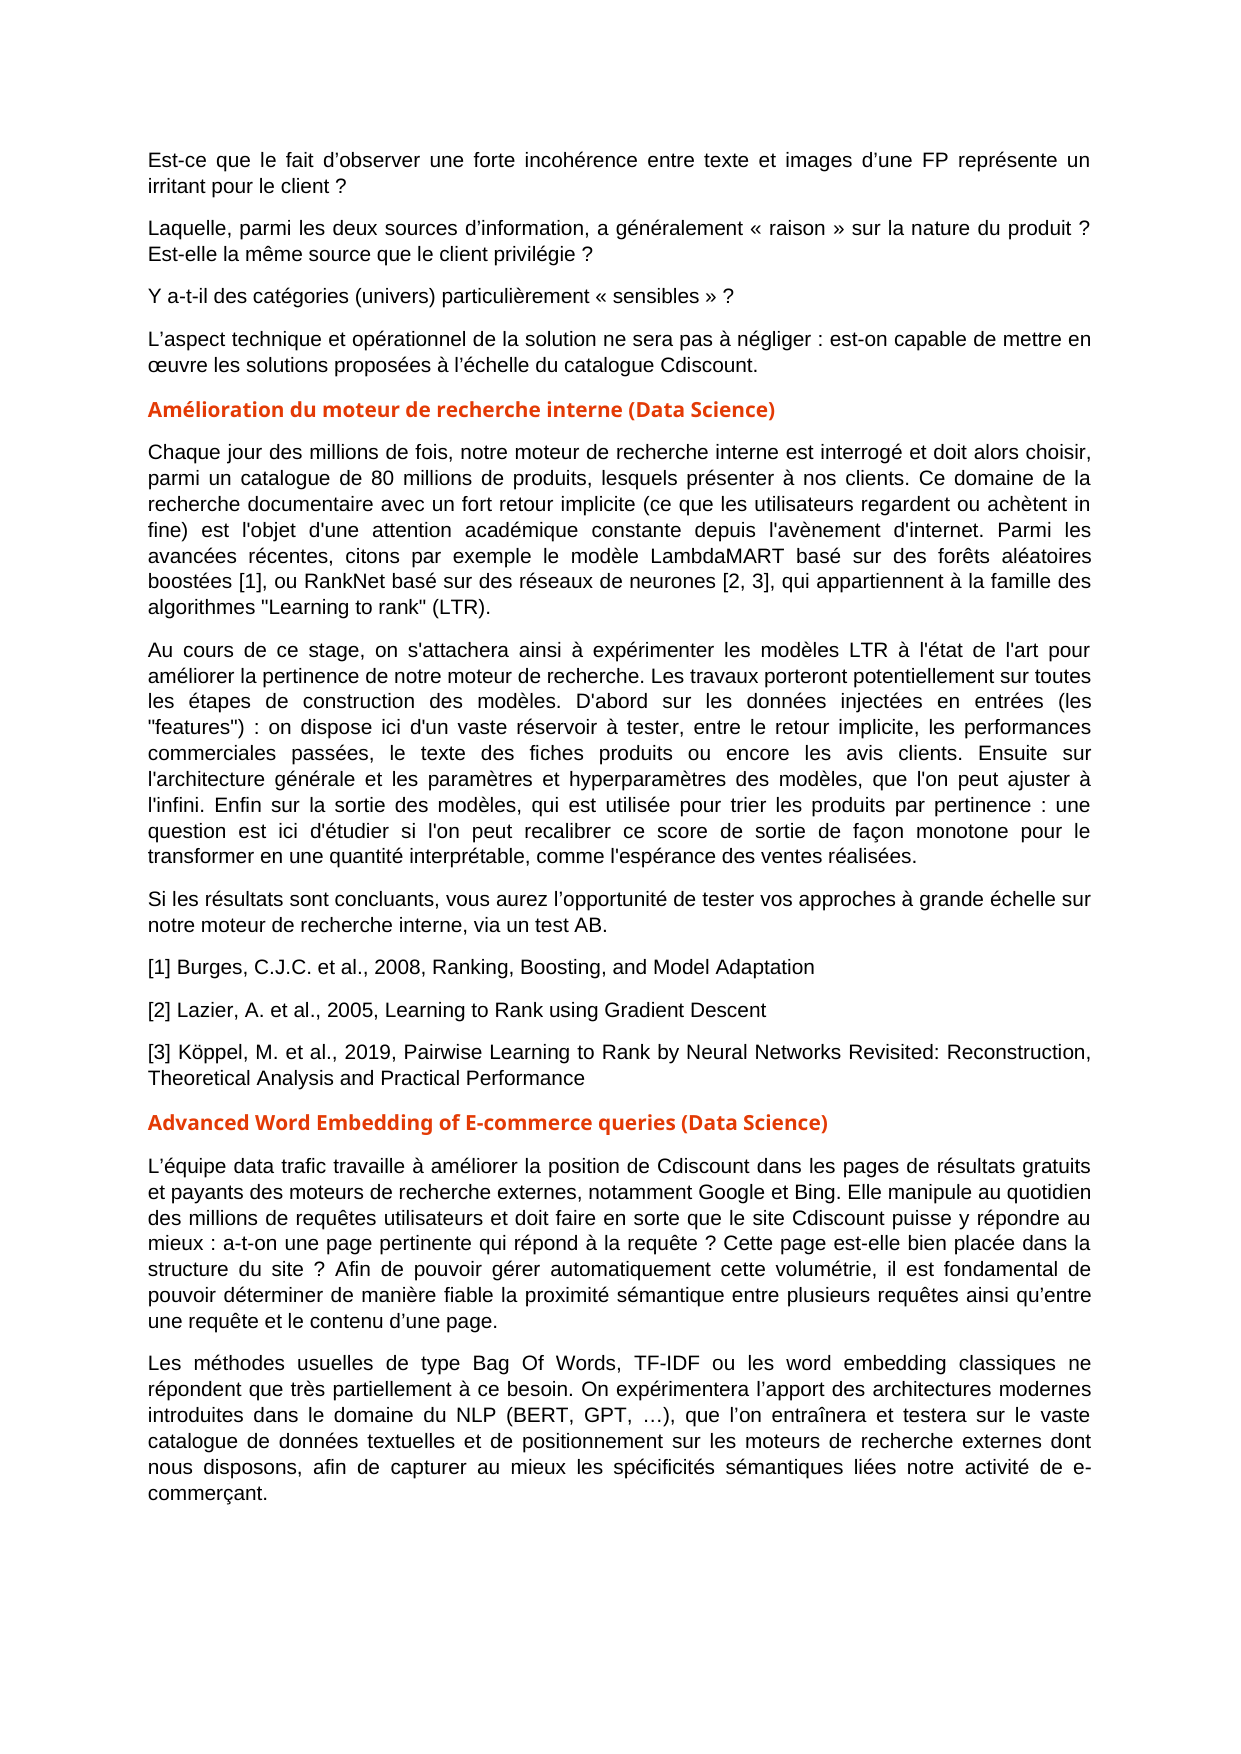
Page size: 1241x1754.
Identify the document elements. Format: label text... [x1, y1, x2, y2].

text Laquelle, parmi les deux sources d’information, a généralement « raison » sur la nature du produit ? Est-elle la même source que le client privilégie ? [148, 216, 1093, 266]
text [3] Köppel, M. et al., 2019, Pairwise Learning to Rank by Neural Networks Revisited: Reconstruction, Theoretical Analysis and Practical Performance [148, 1040, 1093, 1090]
text Y a-t-il des catégories (univers) particulièrement « sensibles » ? [148, 284, 1093, 308]
text L’équipe data trafic travaille à améliorer la position de Cdiscount dans les pages de résultats gratuits et payants des moteurs de recherche externes, notamment Google et Bing. Elle manipule au quotidien des millions de requêtes utilisateurs et doit faire en sorte que le site Cdiscount puisse y répondre au mieux : a-t-on une page pertinente qui répond à la requête ? Cette page est-elle bien placée dans la structure du site ? Afin de pouvoir gérer automatiquement cette volumétrie, il est fondamental de pouvoir déterminer de manière fiable la proximité sémantique entre plusieurs requêtes ainsi qu’entre une requête et le contenu d’une page. [148, 1154, 1093, 1333]
subtitle Amélioration du moteur de recherche interne (Data Science) [148, 395, 1093, 423]
text [2] Lazier, A. et al., 2005, Learning to Rank using Gradient Descent [148, 998, 1093, 1022]
text Les méthodes usuelles de type Bag Of Words, TF-IDF ou les word embedding classiques ne répondent que très partiellement à ce besoin. On expérimentera l’apport des architectures modernes introduites dans le domaine du NLP (BERT, GPT, …), que l’on entraînera et testera sur le vaste catalogue de données textuelles et de positionnement sur les moteurs de recherche externes dont nous disposons, afin de capturer au mieux les spécificités sémantiques liées notre activité de e-commerçant. [148, 1351, 1093, 1504]
text Chaque jour des millions de fois, notre moteur de recherche interne est interrogé et doit alors choisir, parmi un catalogue de 80 millions de produits, lesquels présenter à nos clients. Ce domaine de la recherche documentaire avec un fort retour implicite (ce que les utilisateurs regardent ou achètent in fine) est l'objet d'une attention académique constante depuis l'avènement d'internet. Parmi les avancées récentes, citons par exemple le modèle LambdaMART basé sur des forêts aléatoires boostées [1], ou RankNet basé sur des réseaux de neurones [2, 3], qui appartiennent à la famille des algorithmes "Learning to rank" (LTR). [148, 440, 1093, 619]
text Au cours de ce stage, on s'attachera ainsi à expérimenter les modèles LTR à l'état de l'art pour améliorer la pertinence de notre moteur de recherche. Les travaux porteront potentiellement sur toutes les étapes de construction des modèles. D'abord sur les données injectées en entrées (les "features") : on dispose ici d'un vaste réservoir à tester, entre le retour implicite, les performances commerciales passées, le texte des fiches produits ou encore les avis clients. Ensuite sur l'architecture générale et les paramètres et hyperparamètres des modèles, que l'on peut ajuster à l'infini. Enfin sur la sortie des modèles, qui est utilisée pour trier les produits par pertinence : une question est ici d'étudier si l'on peut recalibrer ce score de sortie de façon monotone pour le transformer en une quantité interprétable, comme l'espérance des ventes réalisées. [148, 638, 1093, 868]
text L’aspect technique et opérationnel de la solution ne sera pas à négliger : est-on capable de mettre en œuvre les solutions proposées à l’échelle du catalogue Cdiscount. [148, 327, 1093, 377]
text [1] Burges, C.J.C. et al., 2008, Ranking, Boosting, and Model Adaptation [148, 955, 1093, 979]
subtitle Advanced Word Embedding of E-commerce queries (Data Science) [148, 1108, 1093, 1137]
text Est-ce que le fait d’observer une forte incohérence entre texte et images d’une FP représente un irritant pour le client ? [148, 148, 1093, 197]
text Si les résultats sont concluants, vous aurez l’opportunité de tester vos approches à grande échelle sur notre moteur de recherche interne, via un test AB. [148, 887, 1093, 937]
